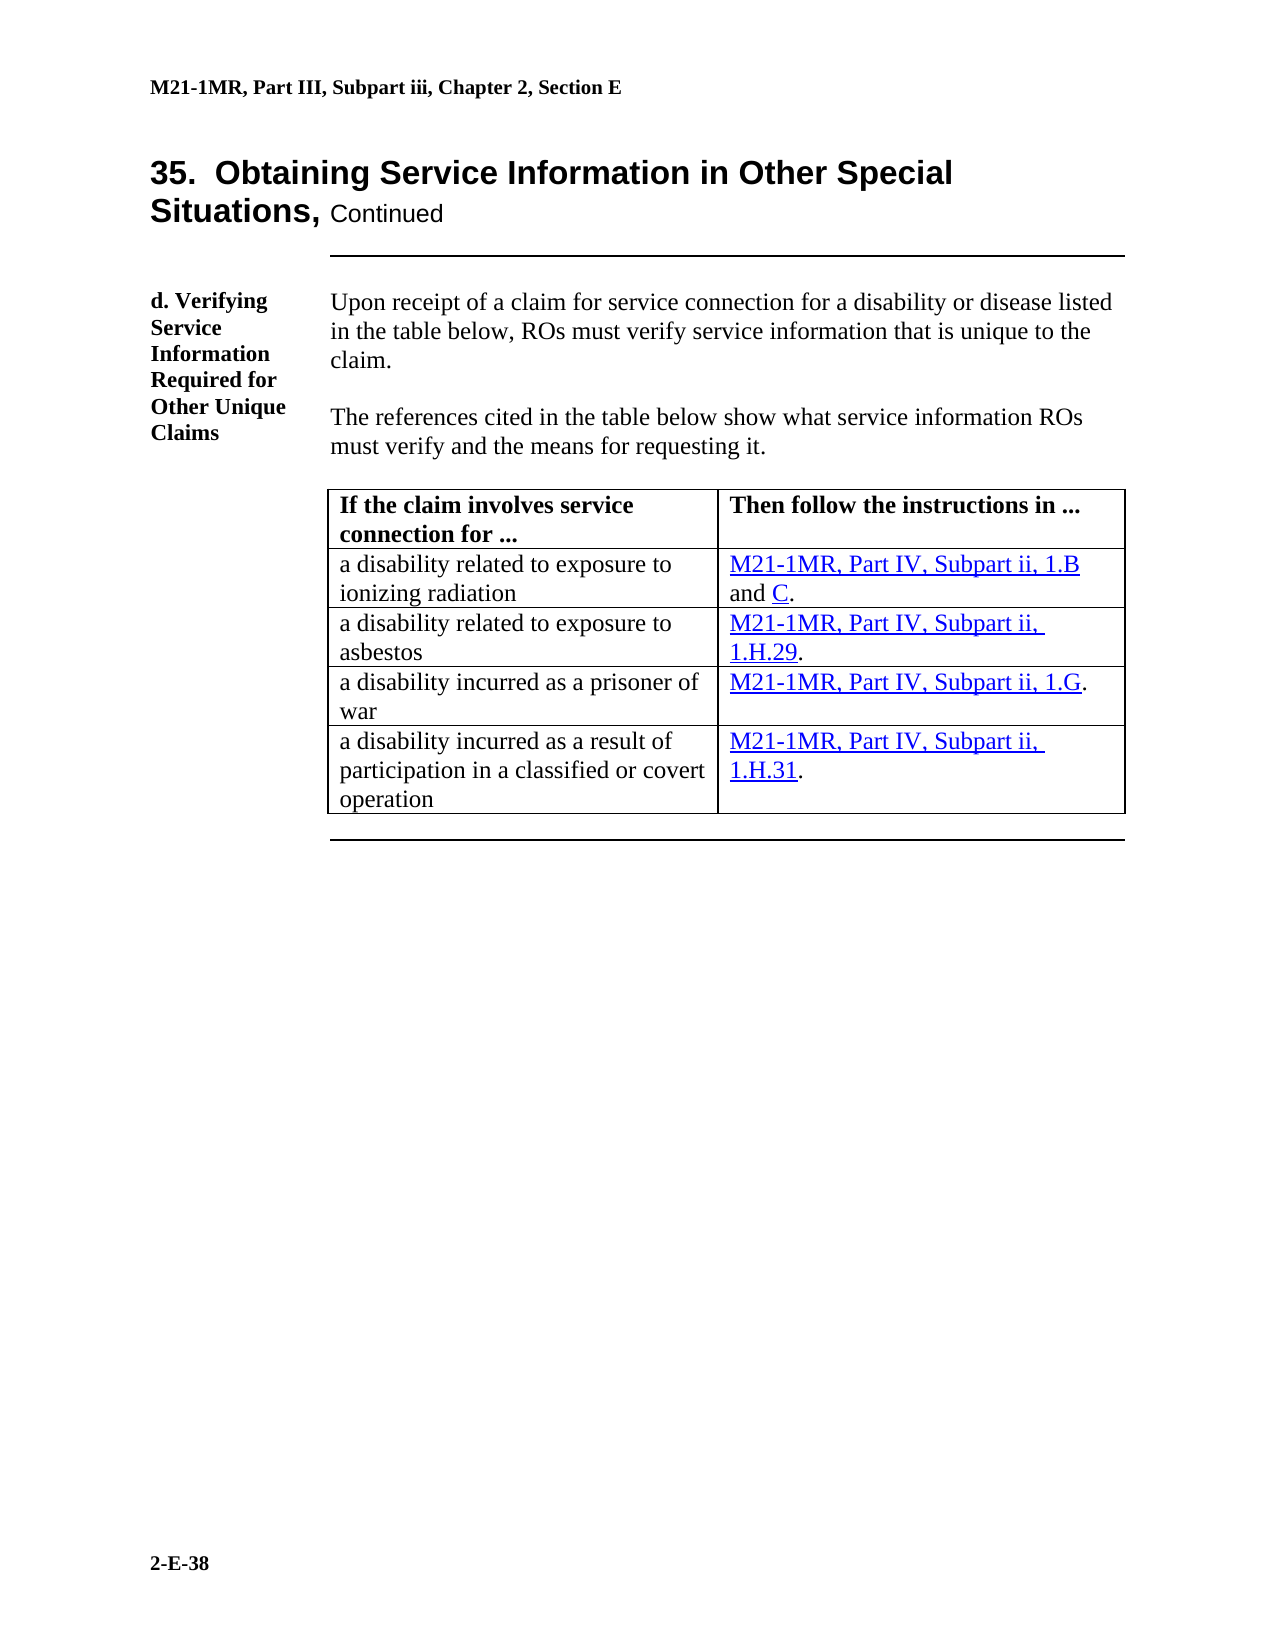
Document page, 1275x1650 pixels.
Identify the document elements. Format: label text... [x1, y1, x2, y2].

table_cell a disability related to exposure to asbestos [329, 608, 717, 666]
table_header Upon receipt of a claim for service connection for a disability or disease listed in the table below, ROs must verify service information that is unique to the claim. The references cited in the table below show what service information ROs must verify and the means for requesting it. [319, 287, 1125, 460]
table_cell M21-1MR, Part IV, Subpart ii, 1.G. [719, 667, 1124, 725]
table_cell M21-1MR, Part IV, Subpart ii, 1.H.31. [719, 726, 1124, 813]
table_header d. Verifying Service Information Required for Other Unique Claims [139, 287, 319, 460]
table_cell a disability related to exposure to ionizing radiation [329, 549, 717, 607]
table_header Then follow the instructions in ... [719, 490, 1124, 548]
table_cell a disability incurred as a result of participation in a classified or covert operation [329, 726, 717, 813]
table_cell M21-1MR, Part IV, Subpart ii, 1.H.29. [719, 608, 1124, 666]
table_cell M21-1MR, Part IV, Subpart ii, 1.B and C. [719, 549, 1124, 607]
table_cell a disability incurred as a prisoner of war [329, 667, 717, 725]
table_header If the claim involves service connection for ... [329, 490, 717, 548]
